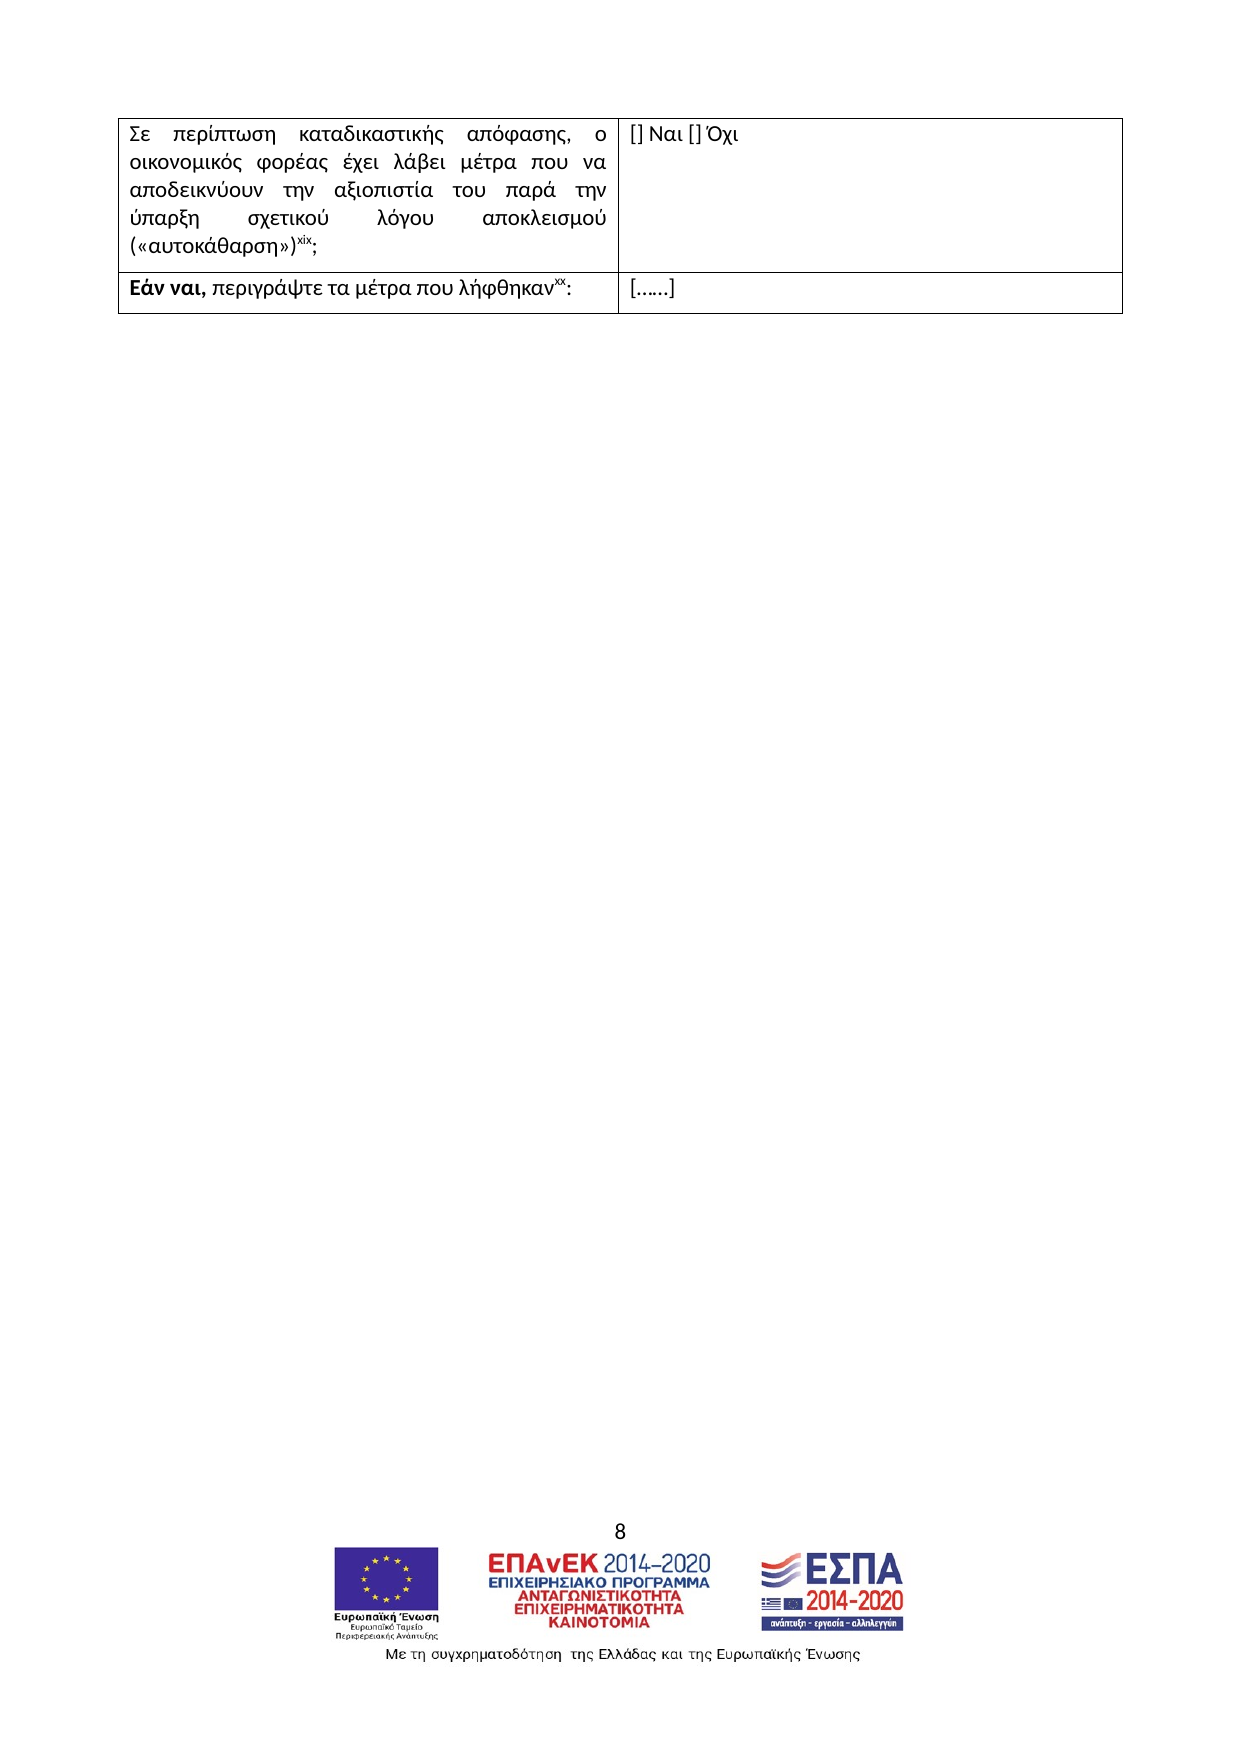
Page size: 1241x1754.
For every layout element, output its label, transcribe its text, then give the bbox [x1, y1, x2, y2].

table_cell [] Ναι [] Όχι [619, 119, 1122, 272]
table_cell [……] [619, 273, 1122, 313]
table_cell Εάν ναι, περιγράψτε τα μέτρα που λήφθηκαν: [119, 273, 618, 313]
table_cell Σε περίπτωση καταδικαστικής απόφασης, ο οικονομικός φορέας έχει λάβει μέτρα που να αποδεικνύουν την αξιοπιστία του παρά την ύπαρξη σχετικού λόγου αποκλεισμού («αυτοκάθαρση»); [119, 119, 618, 272]
picture [328, 1545, 913, 1667]
